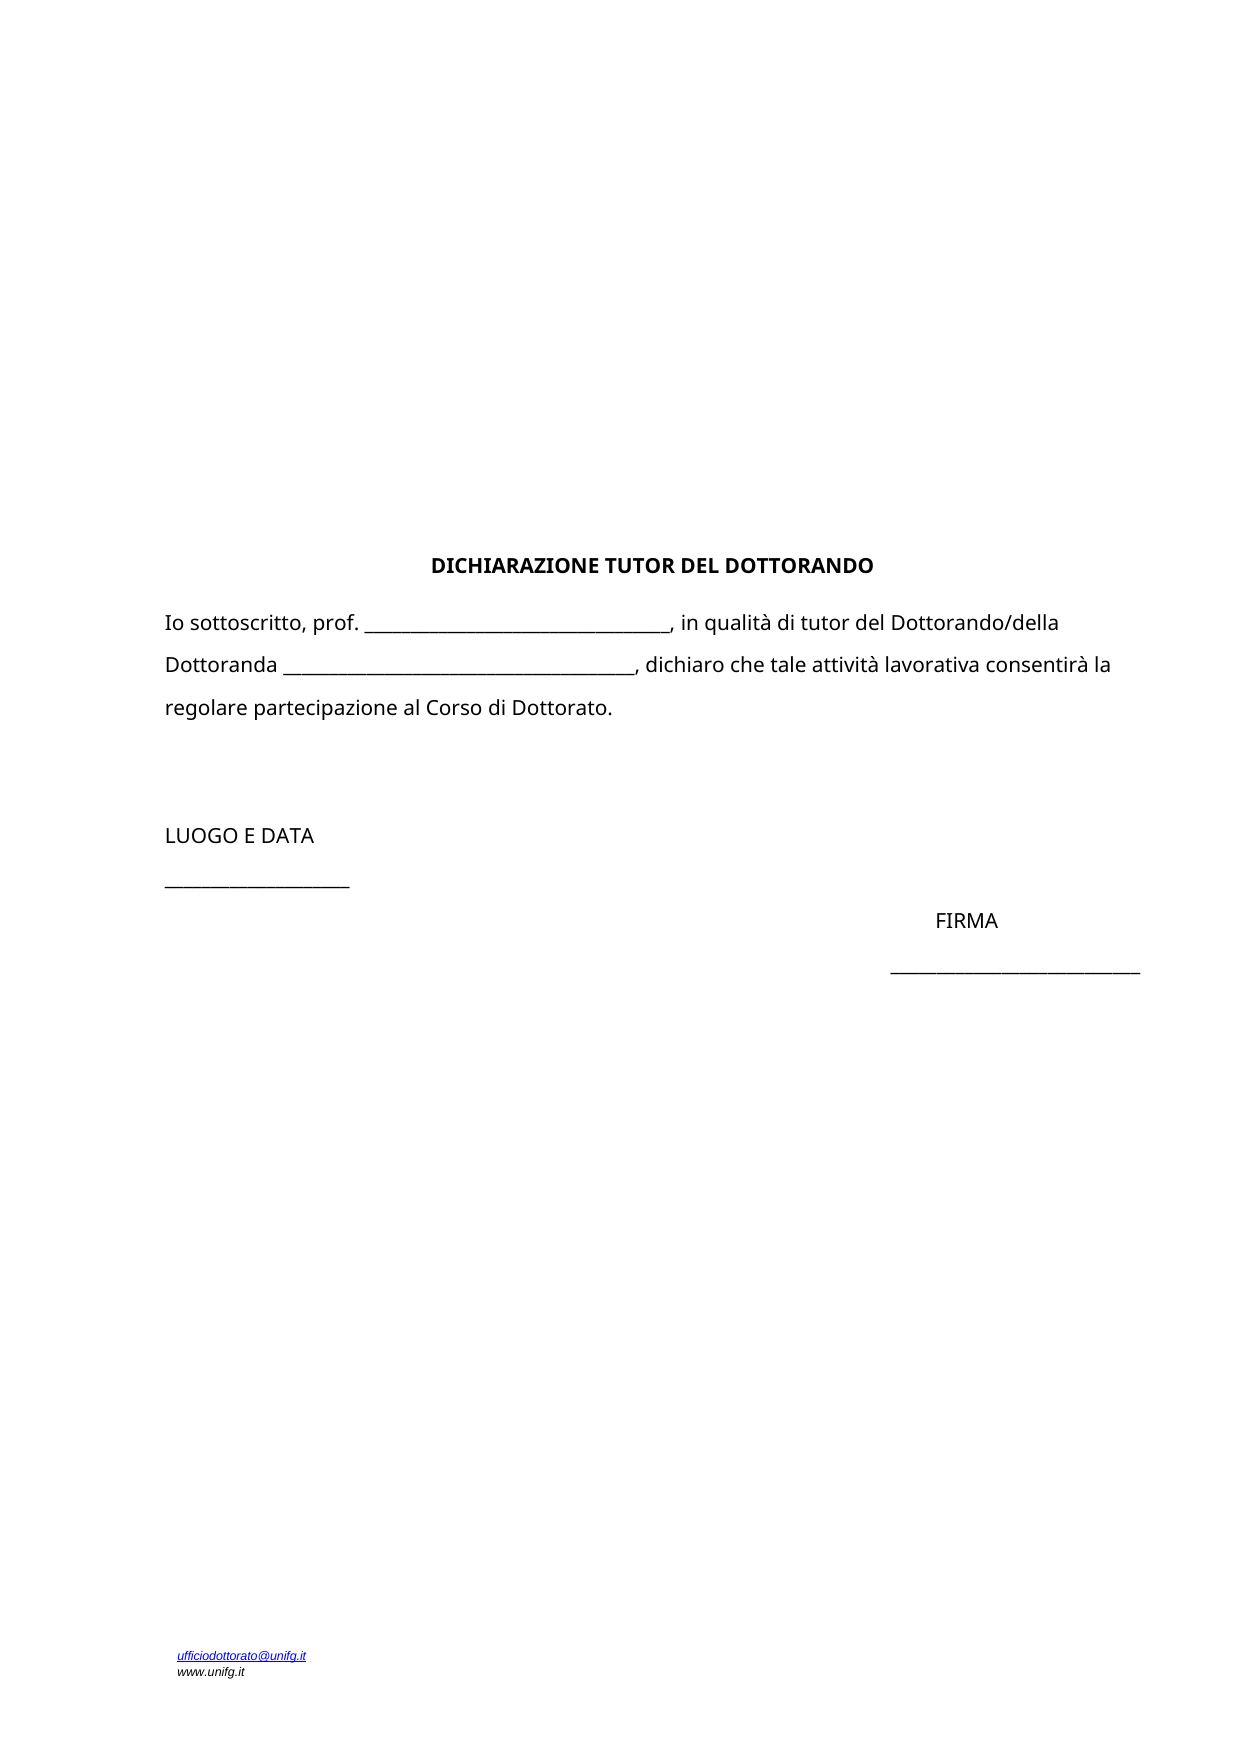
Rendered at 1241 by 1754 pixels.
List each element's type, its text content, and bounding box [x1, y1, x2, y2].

text ____________________ [164, 863, 1140, 892]
text LUOGO E DATA [164, 821, 1140, 849]
text DICHIARAZIONE TUTOR DEL DOTTORANDO [164, 551, 1140, 579]
text Dottoranda ______________________________________, dichiaro che tale attività lavorativa consentirà la regolare partecipazione al Corso di Dottorato. [164, 651, 1140, 722]
text FIRMA [164, 906, 1140, 934]
text Io sottoscritto, prof. _________________________________, in qualità di tutor del Dottorando/della [164, 608, 1140, 636]
text ___________________________ [164, 949, 1140, 977]
